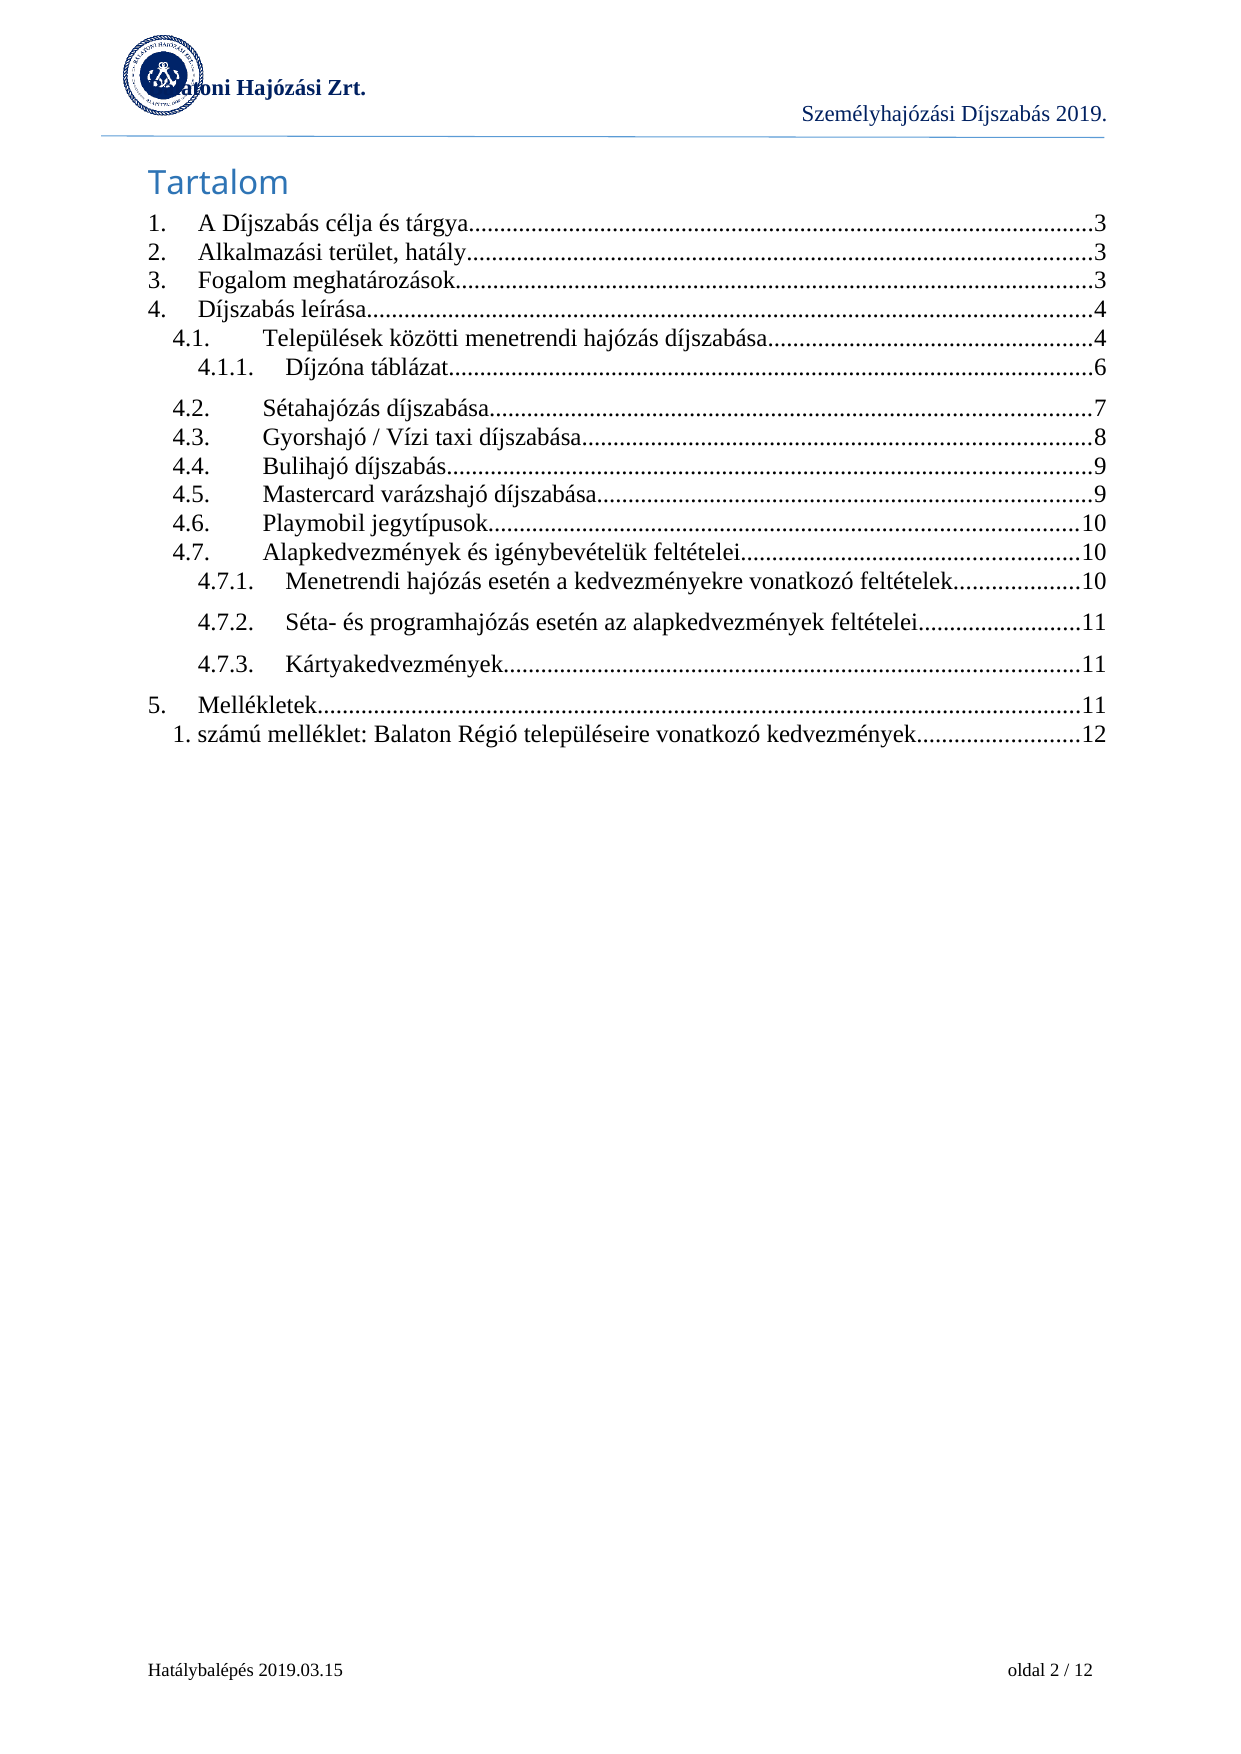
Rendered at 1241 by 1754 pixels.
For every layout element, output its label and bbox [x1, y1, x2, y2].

picture [122, 34, 204, 116]
